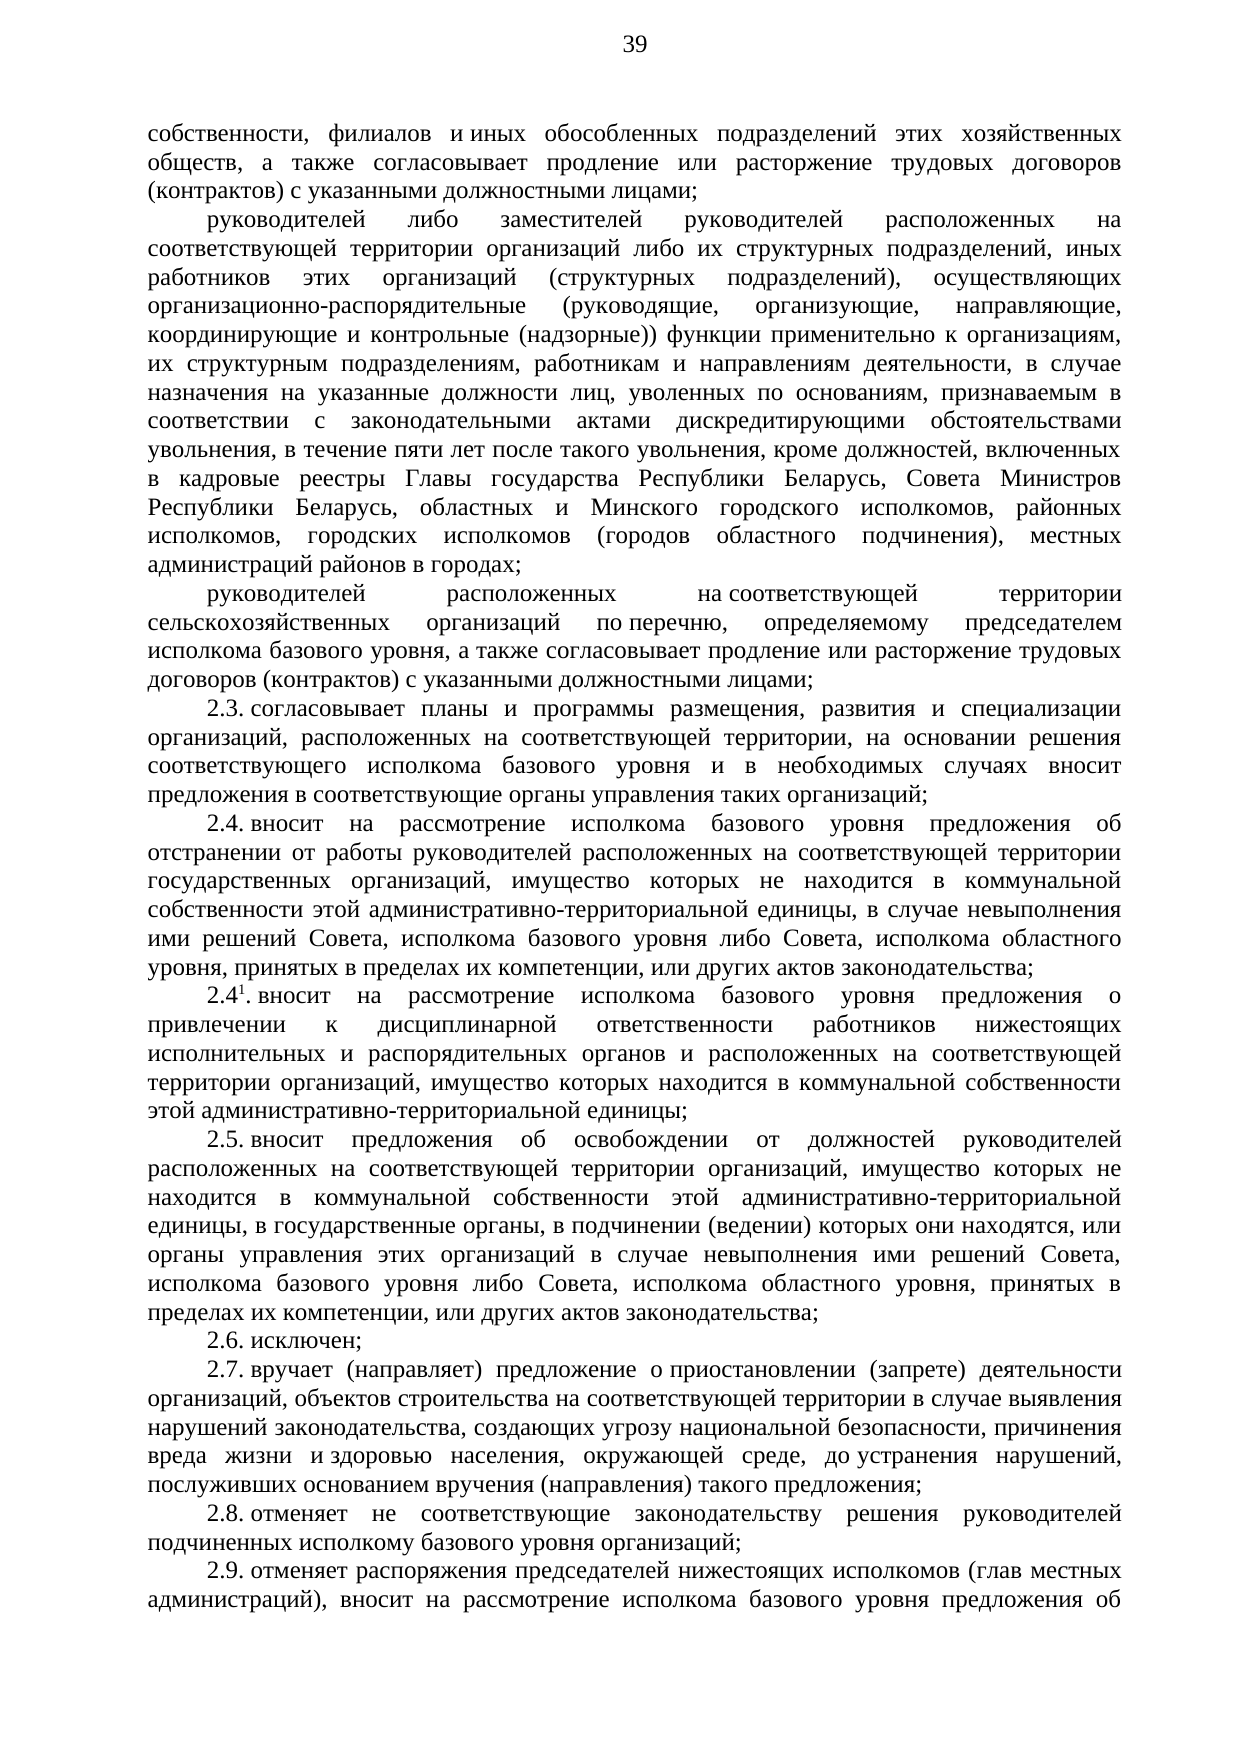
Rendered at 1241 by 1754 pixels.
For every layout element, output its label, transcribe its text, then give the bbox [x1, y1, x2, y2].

text 2.7. вручает (направляет) предложение о приостановлении (запрете) деятельности организаций, объектов строительства на соответствующей территории в случае выявления нарушений законодательства, создающих угрозу национальной безопасности, причинения вреда жизни и здоровью населения, окружающей среде, до устранения нарушений, послуживших основанием вручения (направления) такого предложения; [147, 1354, 1122, 1498]
text 2.4. вносит на рассмотрение исполкома базового уровня предложения об отстранении от работы руководителей расположенных на соответствующей территории государственных организаций, имущество которых не находится в коммунальной собственности этой административно-территориальной единицы, в случае невыполнения ими решений Совета, исполкома базового уровня либо Совета, исполкома областного уровня, принятых в пределах их компетенции, или других актов законодательства; [147, 808, 1122, 981]
text руководителей либо заместителей руководителей расположенных на соответствующей территории организаций либо их структурных подразделений, иных работников этих организаций (структурных подразделений), осуществляющих организационно-распорядительные (руководящие, организующие, направляющие, координирующие и контрольные (надзорные)) функции применительно к организациям, их структурным подразделениям, работникам и направлениям деятельности, в случае назначения на указанные должности лиц, уволенных по основаниям, признаваемым в соответствии с законодательными актами дискредитирующими обстоятельствами увольнения, в течение пяти лет после такого увольнения, кроме должностей, включенных в кадровые реестры Главы государства Республики Беларусь, Совета Министров Республики Беларусь, областных и Минского городского исполкомов, районных исполкомов, городских исполкомов (городов областного подчинения), местных администраций районов в городах; [147, 204, 1122, 578]
text 2.3. согласовывает планы и программы размещения, развития и специализации организаций, расположенных на соответствующей территории, на основании решения соответствующего исполкома базового уровня и в необходимых случаях вносит предложения в соответствующие органы управления таких организаций; [147, 693, 1122, 808]
text 2.41. вносит на рассмотрение исполкома базового уровня предложения о привлечении к дисциплинарной ответственности работников нижестоящих исполнительных и распорядительных органов и расположенных на соответствующей территории организаций, имущество которых находится в коммунальной собственности этой административно-территориальной единицы; [147, 981, 1122, 1124]
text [147, 118, 1122, 204]
text 2.6. исключен; [147, 1326, 1122, 1354]
text 2.5. вносит предложения об освобождении от должностей руководителей расположенных на соответствующей территории организаций, имущество которых не находится в коммунальной собственности этой административно-территориальной единицы, в государственные органы, в подчинении (ведении) которых они находятся, или органы управления этих организаций в случае невыполнения ими решений Совета, исполкома базового уровня либо Совета, исполкома областного уровня, принятых в пределах их компетенции, или других актов законодательства; [147, 1124, 1122, 1326]
text 2.8. отменяет не соответствующие законодательству решения руководителей подчиненных исполкому базового уровня организаций; [147, 1498, 1122, 1556]
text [147, 1556, 1122, 1613]
text руководителей расположенных на соответствующей территории сельскохозяйственных организаций по перечню, определяемому председателем исполкома базового уровня, а также согласовывает продление или расторжение трудовых договоров (контрактов) с указанными должностными лицами; [147, 578, 1122, 693]
